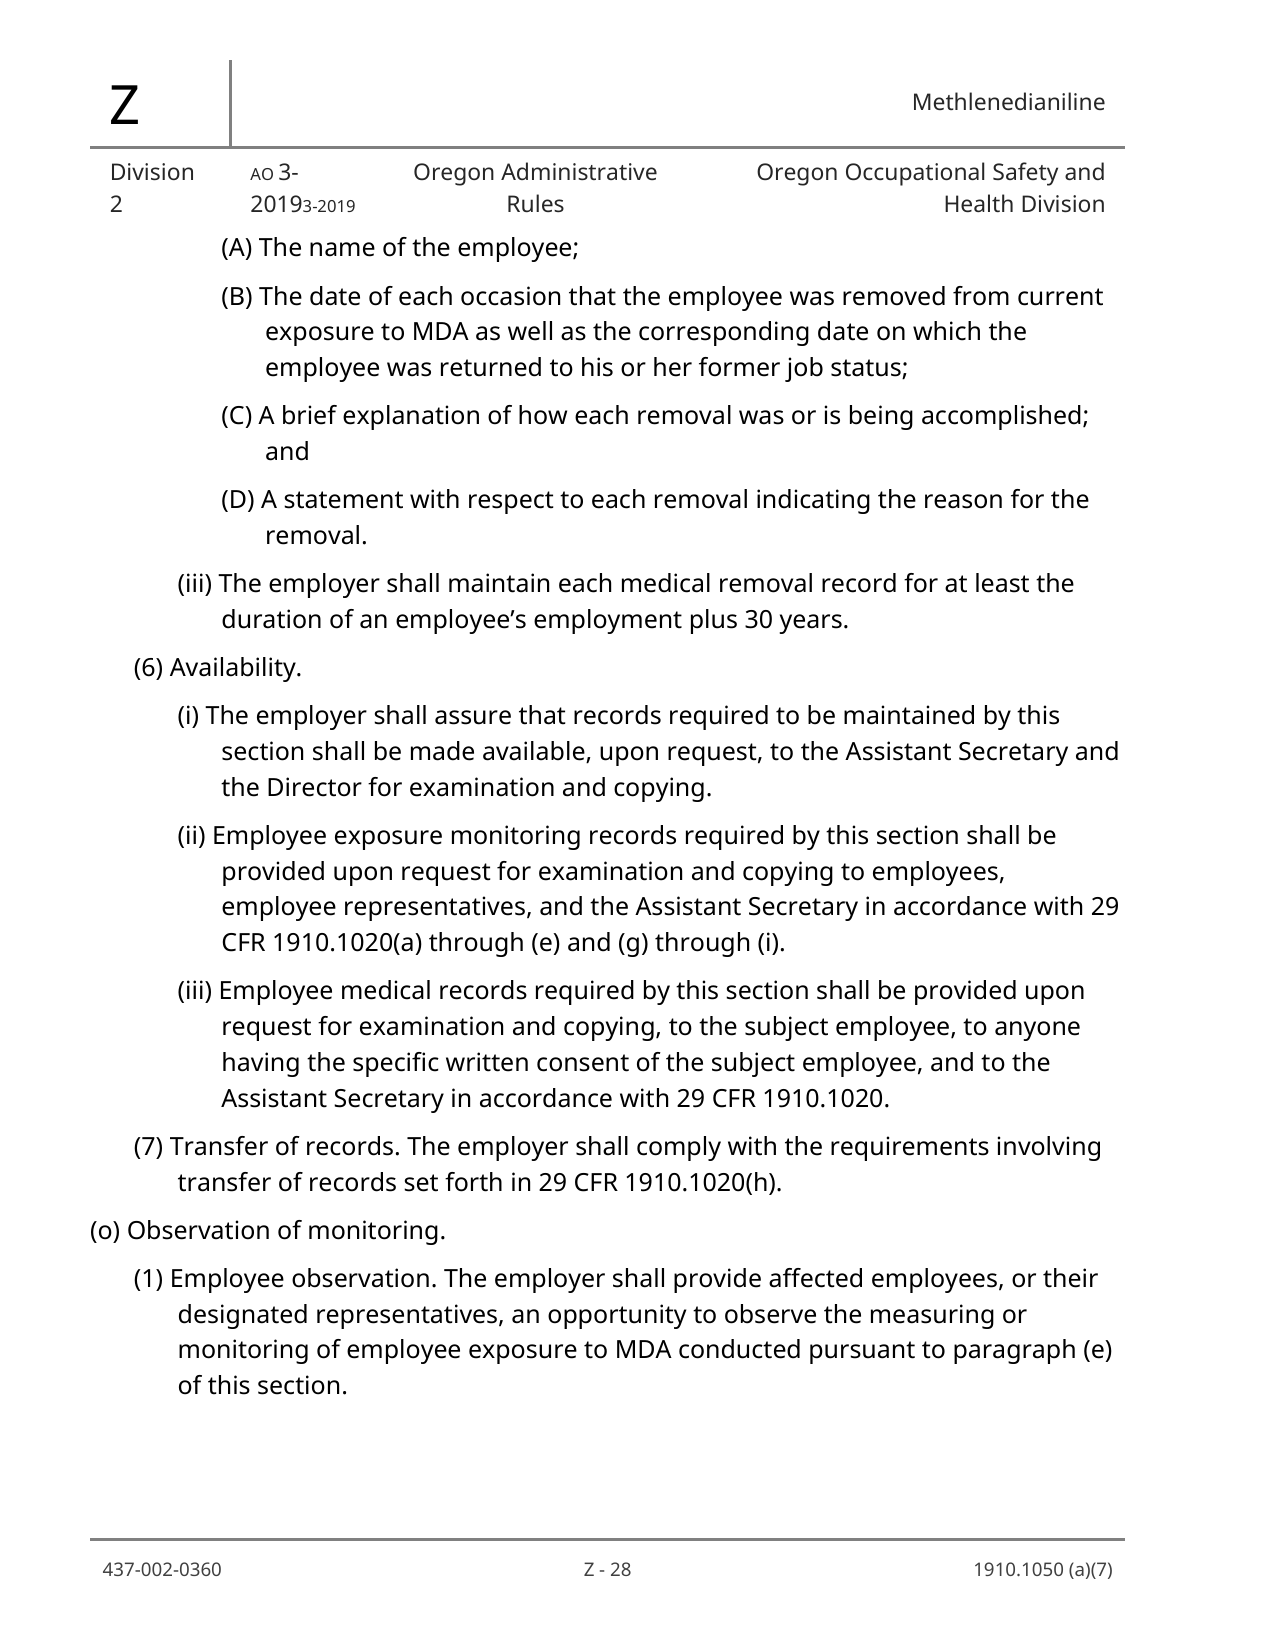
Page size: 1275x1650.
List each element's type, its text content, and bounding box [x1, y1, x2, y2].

list (i) The employer shall assure that records required to be maintained by this section shall be made available, upon request, to the Assistant Secretary and the Director for examination and copying. [177, 698, 1125, 803]
list (7) Transfer of records. The employer shall comply with the requirements involving transfer of records set forth in 29 CFR 1910.1020(h). [134, 1128, 1125, 1198]
list (1) Employee observation. The employer shall provide affected employees, or their designated representatives, an opportunity to observe the measuring or monitoring of employee exposure to MDA conducted pursuant to paragraph (e) of this section. [134, 1261, 1125, 1402]
list (A) The name of the employee; [221, 150, 1125, 264]
list (D) A statement with respect to each removal indicating the reason for the removal. [221, 482, 1125, 552]
list (6) Availability. [134, 650, 1125, 684]
list (iii) The employer shall maintain each medical removal record for at least the duration of an employee’s employment plus 30 years. [177, 566, 1125, 636]
list (B) The date of each occasion that the employee was removed from current exposure to MDA as well as the corresponding date on which the employee was returned to his or her former job status; [221, 278, 1125, 384]
list (ii) Employee exposure monitoring records required by this section shall be provided upon request for examination and copying to employees, employee representatives, and the Assistant Secretary in accordance with 29 CFR 1910.1020(a) through (e) and (g) through (i). [177, 818, 1125, 959]
list (o) Observation of monitoring. [90, 1212, 1125, 1246]
list (iii) Employee medical records required by this section shall be provided upon request for examination and copying, to the subject employee, to anyone having the specific written consent of the subject employee, and to the Assistant Secretary in accordance with 29 CFR 1910.1020. [177, 973, 1125, 1114]
list (C) A brief explanation of how each removal was or is being accomplished; and [221, 398, 1125, 468]
